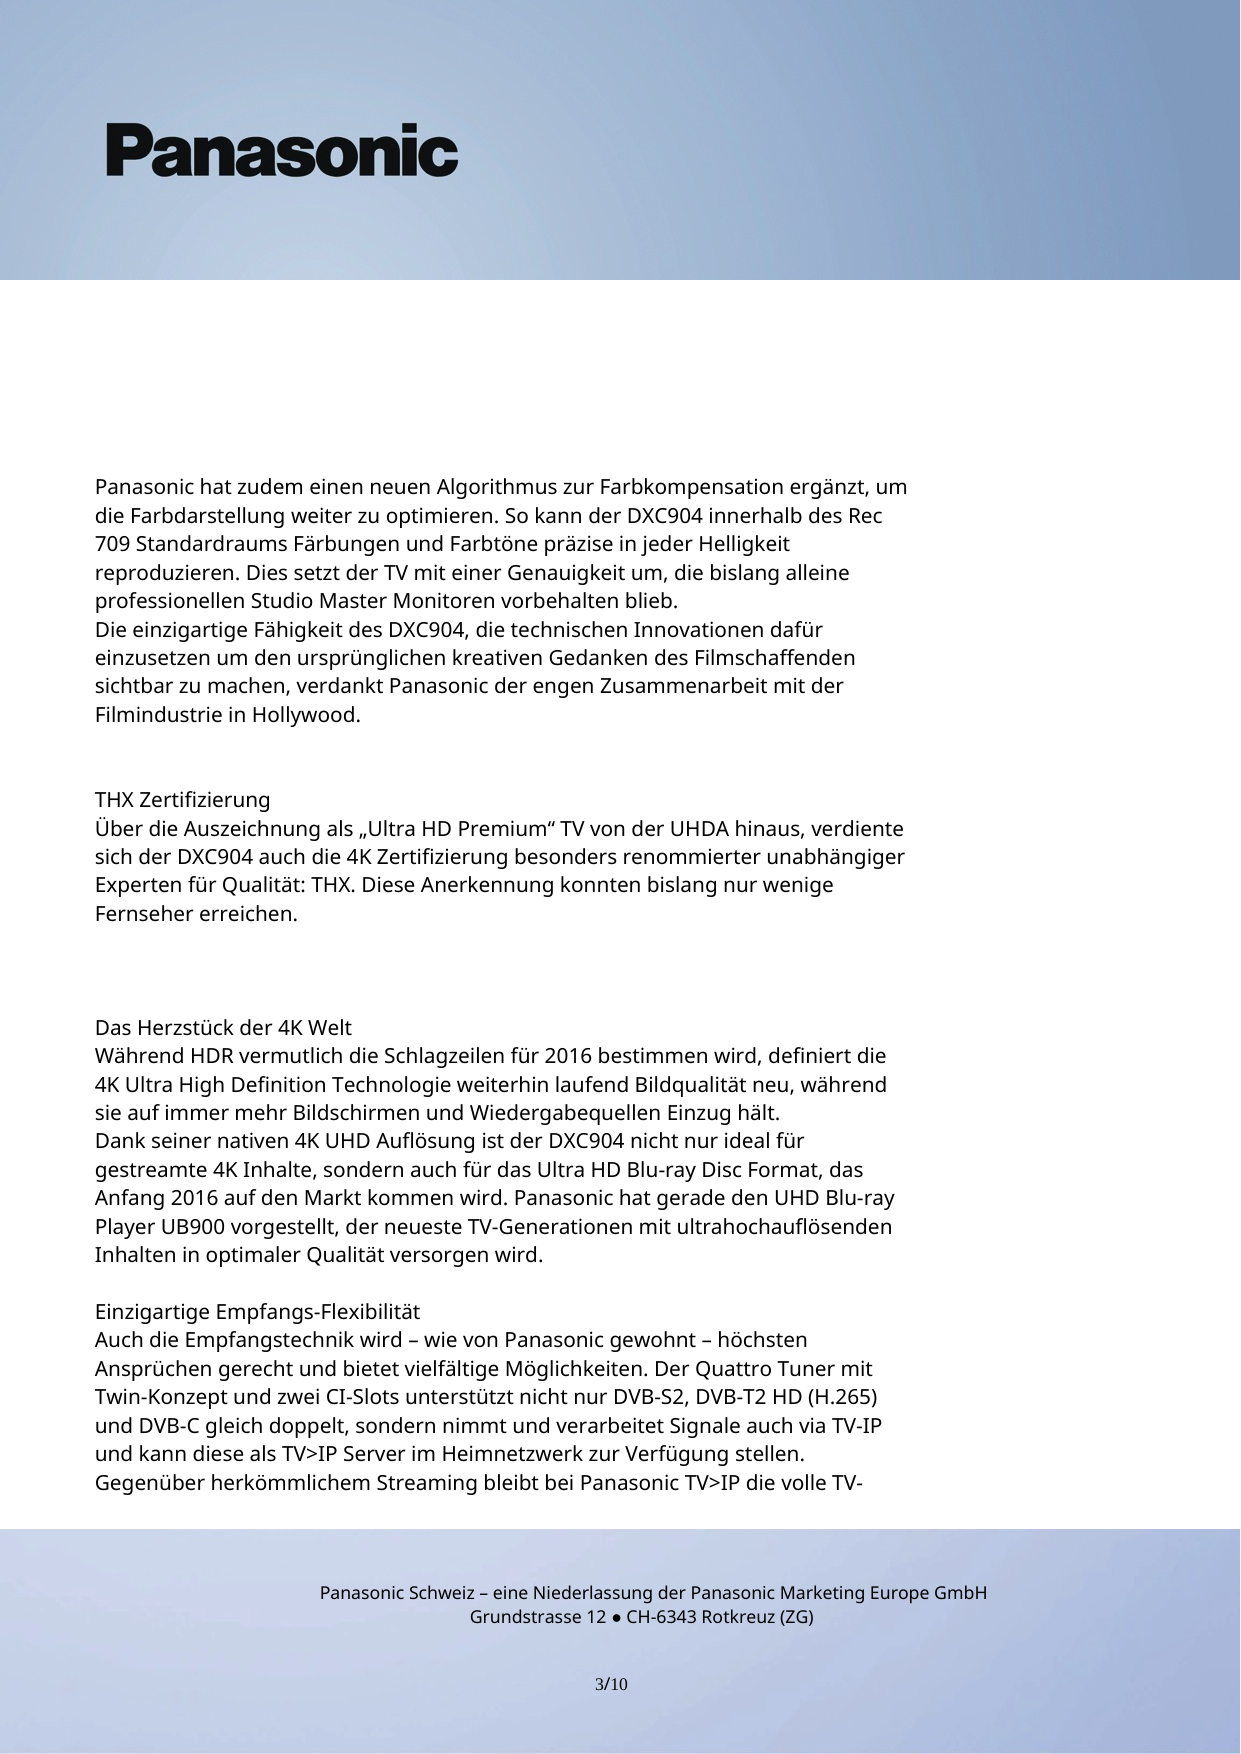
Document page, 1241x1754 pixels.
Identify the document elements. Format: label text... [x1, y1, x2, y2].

text THX Zertifizierung [94, 785, 915, 814]
picture [0, 0, 1241, 280]
picture [0, 1529, 1241, 1754]
text Die einzigartige Fähigkeit des DXC904, die technischen Innovationen dafür einzusetzen um den ursprünglichen kreativen Gedanken des Filmschaffenden sichtbar zu machen, verdankt Panasonic der engen Zusammenarbeit mit der Filmindustrie in Hollywood. [94, 615, 915, 728]
text Während HDR vermutlich die Schlagzeilen für 2016 bestimmen wird, definiert die 4K Ultra High Definition Technologie weiterhin laufend Bildqualität neu, während sie auf immer mehr Bildschirmen und Wiedergabequellen Einzug hält. [94, 1041, 915, 1127]
text Einzigartige Empfangs-Flexibilität [94, 1297, 921, 1326]
text Über die Auszeichnung als „Ultra HD Premium“ TV von der UHDA hinaus, verdiente sich der DXC904 auch die 4K Zertifizierung besonders renommierter unabhängiger Experten für Qualität: THX. Diese Anerkennung konnten bislang nur wenige Fernseher erreichen. [94, 814, 915, 927]
text Panasonic hat zudem einen neuen Algorithmus zur Farbkompensation ergänzt, um die Farbdarstellung weiter zu optimieren. So kann der DXC904 innerhalb des Rec 709 Standardraums Färbungen und Farbtöne präzise in jeder Helligkeit reproduzieren. Dies setzt der TV mit einer Genauigkeit um, die bislang alleine professionellen Studio Master Monitoren vorbehalten blieb. [94, 472, 915, 615]
text Das Herzstück der 4K Welt [94, 1013, 915, 1041]
text Dank seiner nativen 4K UHD Auflösung ist der DXC904 nicht nur ideal für gestreamte 4K Inhalte, sondern auch für das Ultra HD Blu-ray Disc Format, das Anfang 2016 auf den Markt kommen wird. Panasonic hat gerade den UHD Blu-ray Player UB900 vorgestellt, der neueste TV-Generationen mit ultrahochauflösenden Inhalten in optimaler Qualität versorgen wird. [94, 1127, 915, 1269]
